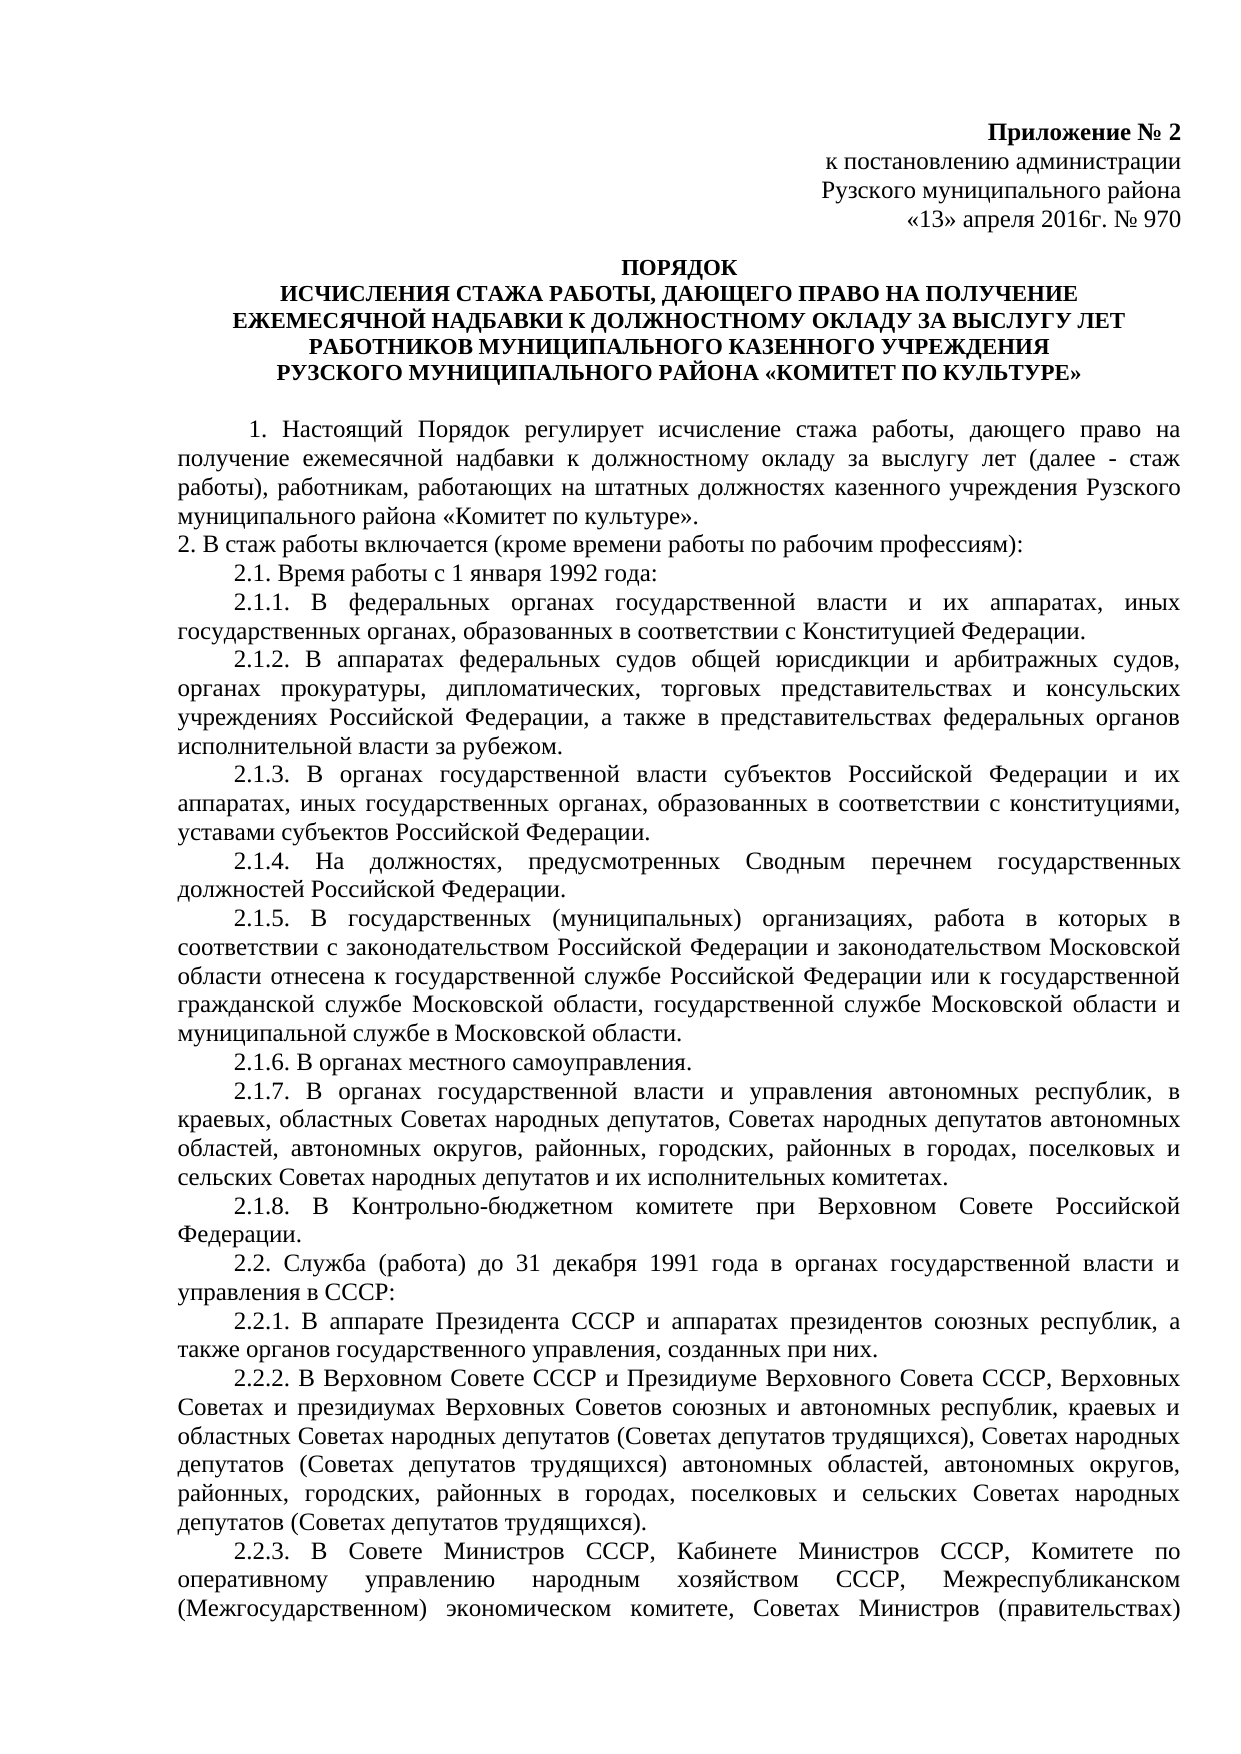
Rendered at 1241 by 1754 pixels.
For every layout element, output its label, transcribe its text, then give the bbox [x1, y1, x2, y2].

text 2.1.7. В органах государственной власти и управления автономных республик, в краевых, областных Советах народных депутатов, Советах народных депутатов автономных областей, автономных округов, районных, городских, районных в городах, поселковых и сельских Советах народных депутатов и их исполнительных комитетах. [177, 1076, 1181, 1191]
text 2.2.1. В аппарате Президента СССР и аппаратах президентов союзных республик, а также органов государственного управления, созданных при них. [177, 1306, 1181, 1363]
text Приложение № 2 [177, 117, 1181, 146]
text 2.1.6. В органах местного самоуправления. [177, 1047, 1181, 1076]
text РАБОТНИКОВ МУНИЦИПАЛЬНОГО КАЗЕННОГО УЧРЕЖДЕНИЯ [177, 333, 1181, 359]
text 1. Настоящий Порядок регулирует исчисление стажа работы, дающего право на получение ежемесячной надбавки к должностному окладу за выслугу лет (далее - стаж работы), работникам, работающих на штатных должностях казенного учреждения Рузского муниципального района «Комитет по культуре». [177, 414, 1181, 529]
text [177, 1536, 1181, 1622]
text Рузского муниципального района [177, 175, 1181, 204]
text «13» апреля 2016г. № 970 [177, 204, 1181, 232]
text 2.1.4. На должностях, предусмотренных Сводным перечнем государственных должностей Российской Федерации. [177, 846, 1181, 903]
text 2.1.2. В аппаратах федеральных судов общей юрисдикции и арбитражных судов, органах прокуратуры, дипломатических, торговых представительствах и консульских учреждениях Российской Федерации, а также в представительствах федеральных органов исполнительной власти за рубежом. [177, 644, 1181, 759]
text 2.2.2. В Верховном Совете СССР и Президиуме Верховного Совета СССР, Верховных Советах и президиумах Верховных Советов союзных и автономных республик, краевых и областных Советах народных депутатов (Советах депутатов трудящихся), Советах народных депутатов (Советах депутатов трудящихся) автономных областей, автономных округов, районных, городских, районных в городах, поселковых и сельских Советах народных депутатов (Советах депутатов трудящихся). [177, 1363, 1181, 1536]
text 2.1.1. В федеральных органах государственной власти и их аппаратах, иных государственных органах, образованных в соответствии с Конституцией Федерации. [177, 587, 1181, 644]
text 2.1. Время работы с 1 января 1992 года: [177, 558, 1181, 587]
text ПОРЯДОК [177, 254, 1181, 280]
text 2.1.3. В органах государственной власти субъектов Российской Федерации и их аппаратах, иных государственных органах, образованных в соответствии с конституциями, уставами субъектов Российской Федерации. [177, 759, 1181, 846]
text 2.1.5. В государственных (муниципальных) организациях, работа в которых в соответствии с законодательством Российской Федерации и законодательством Московской области отнесена к государственной службе Российской Федерации или к государственной гражданской службе Московской области, государственной службе Московской области и муниципальной службе в Московской области. [177, 903, 1181, 1047]
text к постановлению администрации [177, 146, 1181, 175]
text 2.2. Служба (работа) до 31 декабря 1991 года в органах государственной власти и управления в СССР: [177, 1248, 1181, 1306]
text РУЗСКОГО МУНИЦИПАЛЬНОГО РАЙОНА «КОМИТЕТ ПО КУЛЬТУРЕ» [177, 359, 1181, 386]
text 2.1.8. В Контрольно-бюджетном комитете при Верховном Совете Российской Федерации. [177, 1191, 1181, 1248]
text ИСЧИСЛЕНИЯ СТАЖА РАБОТЫ, ДАЮЩЕГО ПРАВО НА ПОЛУЧЕНИЕ [177, 280, 1181, 307]
text ЕЖЕМЕСЯЧНОЙ НАДБАВКИ К ДОЛЖНОСТНОМУ ОКЛАДУ ЗА ВЫСЛУГУ ЛЕТ [177, 307, 1181, 333]
text 2. В стаж работы включается (кроме времени работы по рабочим профессиям): [177, 529, 1181, 558]
